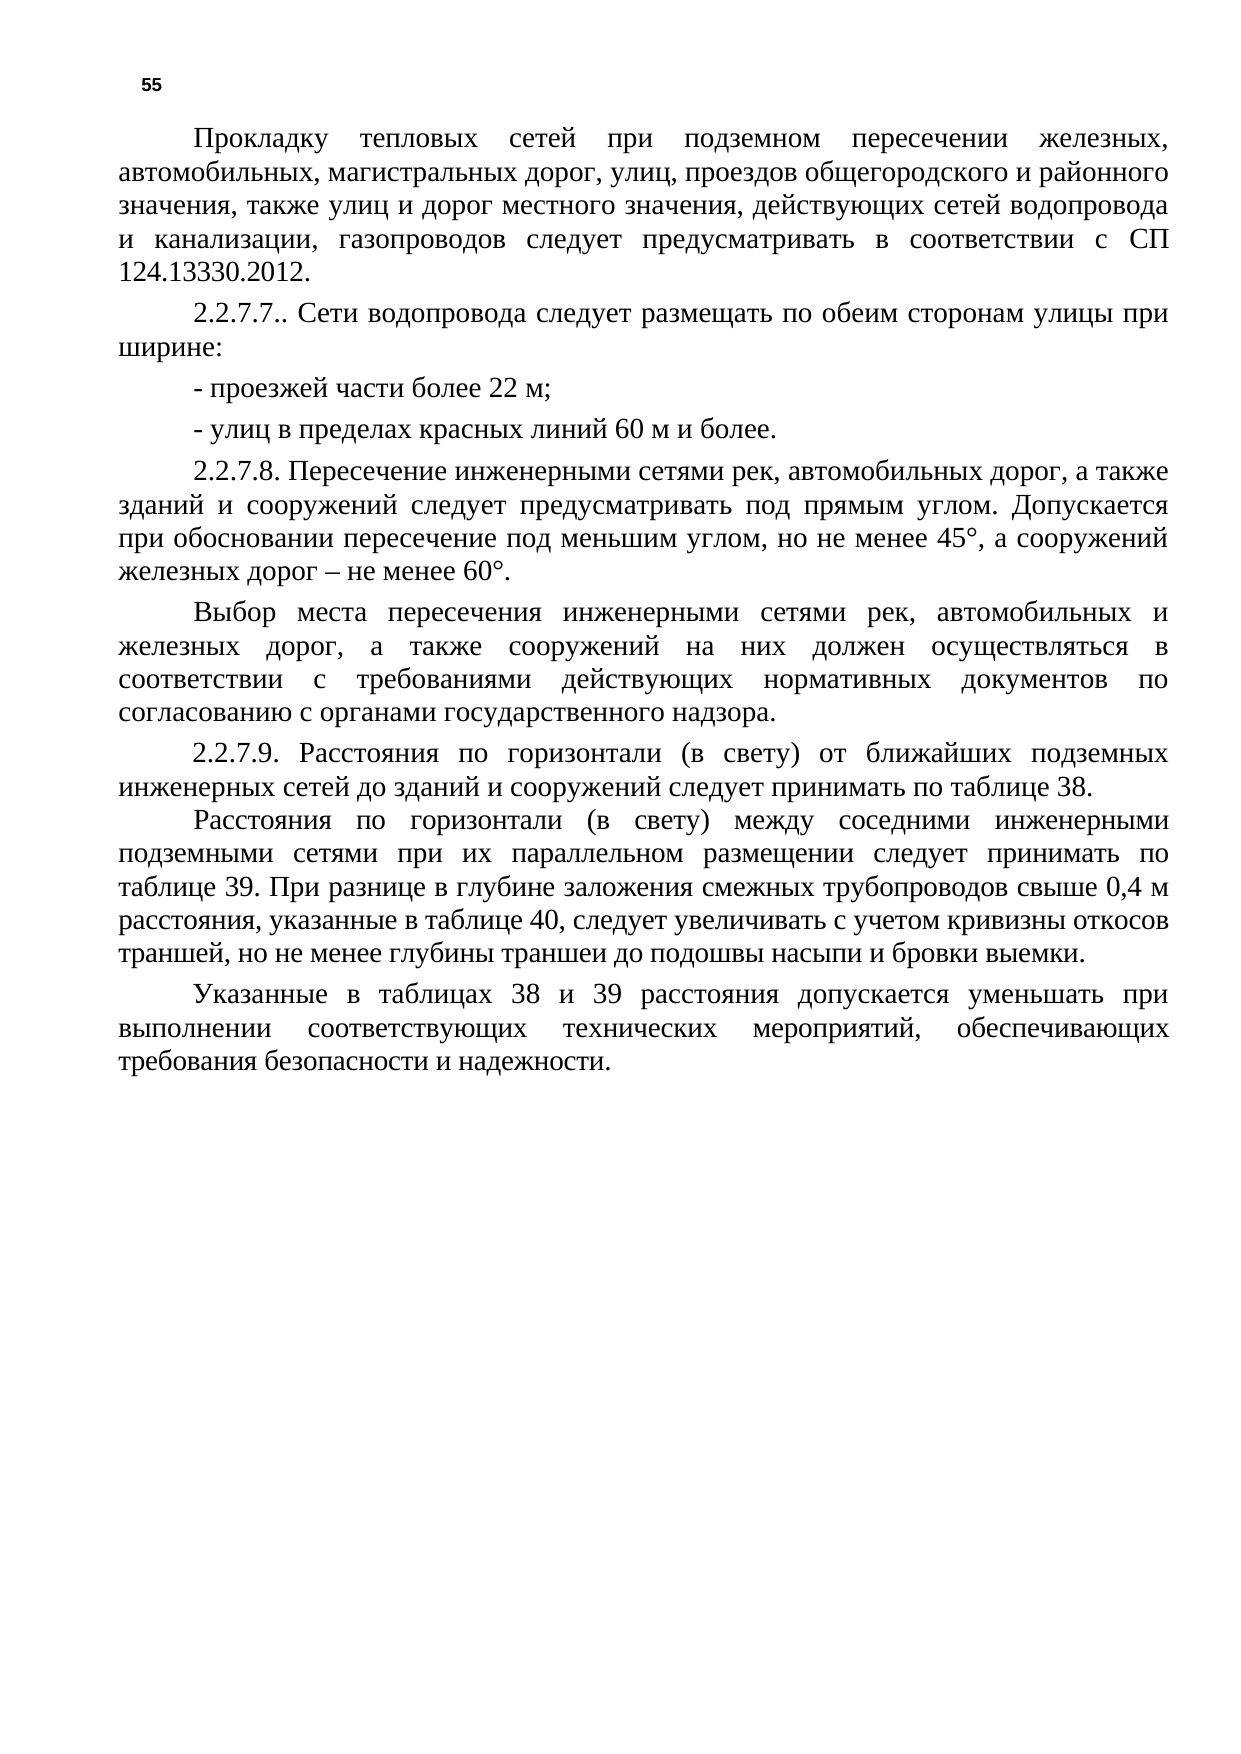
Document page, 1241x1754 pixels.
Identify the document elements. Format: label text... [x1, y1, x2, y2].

text Указанные в таблицах 38 и 39 расстояния допускается уменьшать при выполнении соответствующих технических мероприятий, обеспечивающих требования безопасности и надежности. [118, 977, 1169, 1077]
text Прокладку тепловых сетей при подземном пересечении железных, автомобильных, магистральных дорог, улиц, проездов общегородского и районного значения, также улиц и дорог местного значения, действующих сетей водопровода и канализации, газопроводов следует предусматривать в соответствии с СП 124.13330.2012. [118, 120, 1169, 288]
text 2.2.7.7.. Сети водопровода следует размещать по обеим сторонам улицы при ширине: [118, 296, 1169, 363]
text 2.2.7.8. Пересечение инженерными сетями рек, автомобильных дорог, а также зданий и сооружений следует предусматривать под прямым углом. Допускается при обосновании пересечение под меньшим углом, но не менее 45°, а сооружений железных дорог – не менее 60°. [118, 454, 1169, 587]
text Выбор места пересечения инженерными сетями рек, автомобильных и железных дорог, а также сооружений на них должен осуществляться в соответствии с требованиями действующих нормативных документов по согласованию с органами государственного надзора. [118, 595, 1169, 728]
text Расстояния по горизонтали (в свету) между соседними инженерными подземными сетями при их параллельном размещении следует принимать по таблице 39. При разнице в глубине заложения смежных трубопроводов свыше 0,4 м расстояния, указанные в таблице 40, следует увеличивать с учетом кривизны откосов траншей, но не менее глубины траншеи до подошвы насыпи и бровки выемки. [118, 803, 1169, 969]
text 2.2.7.9. Расстояния по горизонтали (в свету) от ближайших подземных инженерных сетей до зданий и сооружений следует принимать по таблице 38. [118, 736, 1169, 803]
text - проезжей части более 22 м; [118, 371, 1169, 404]
text - улиц в пределах красных линий 60 м и более. [118, 412, 1169, 446]
